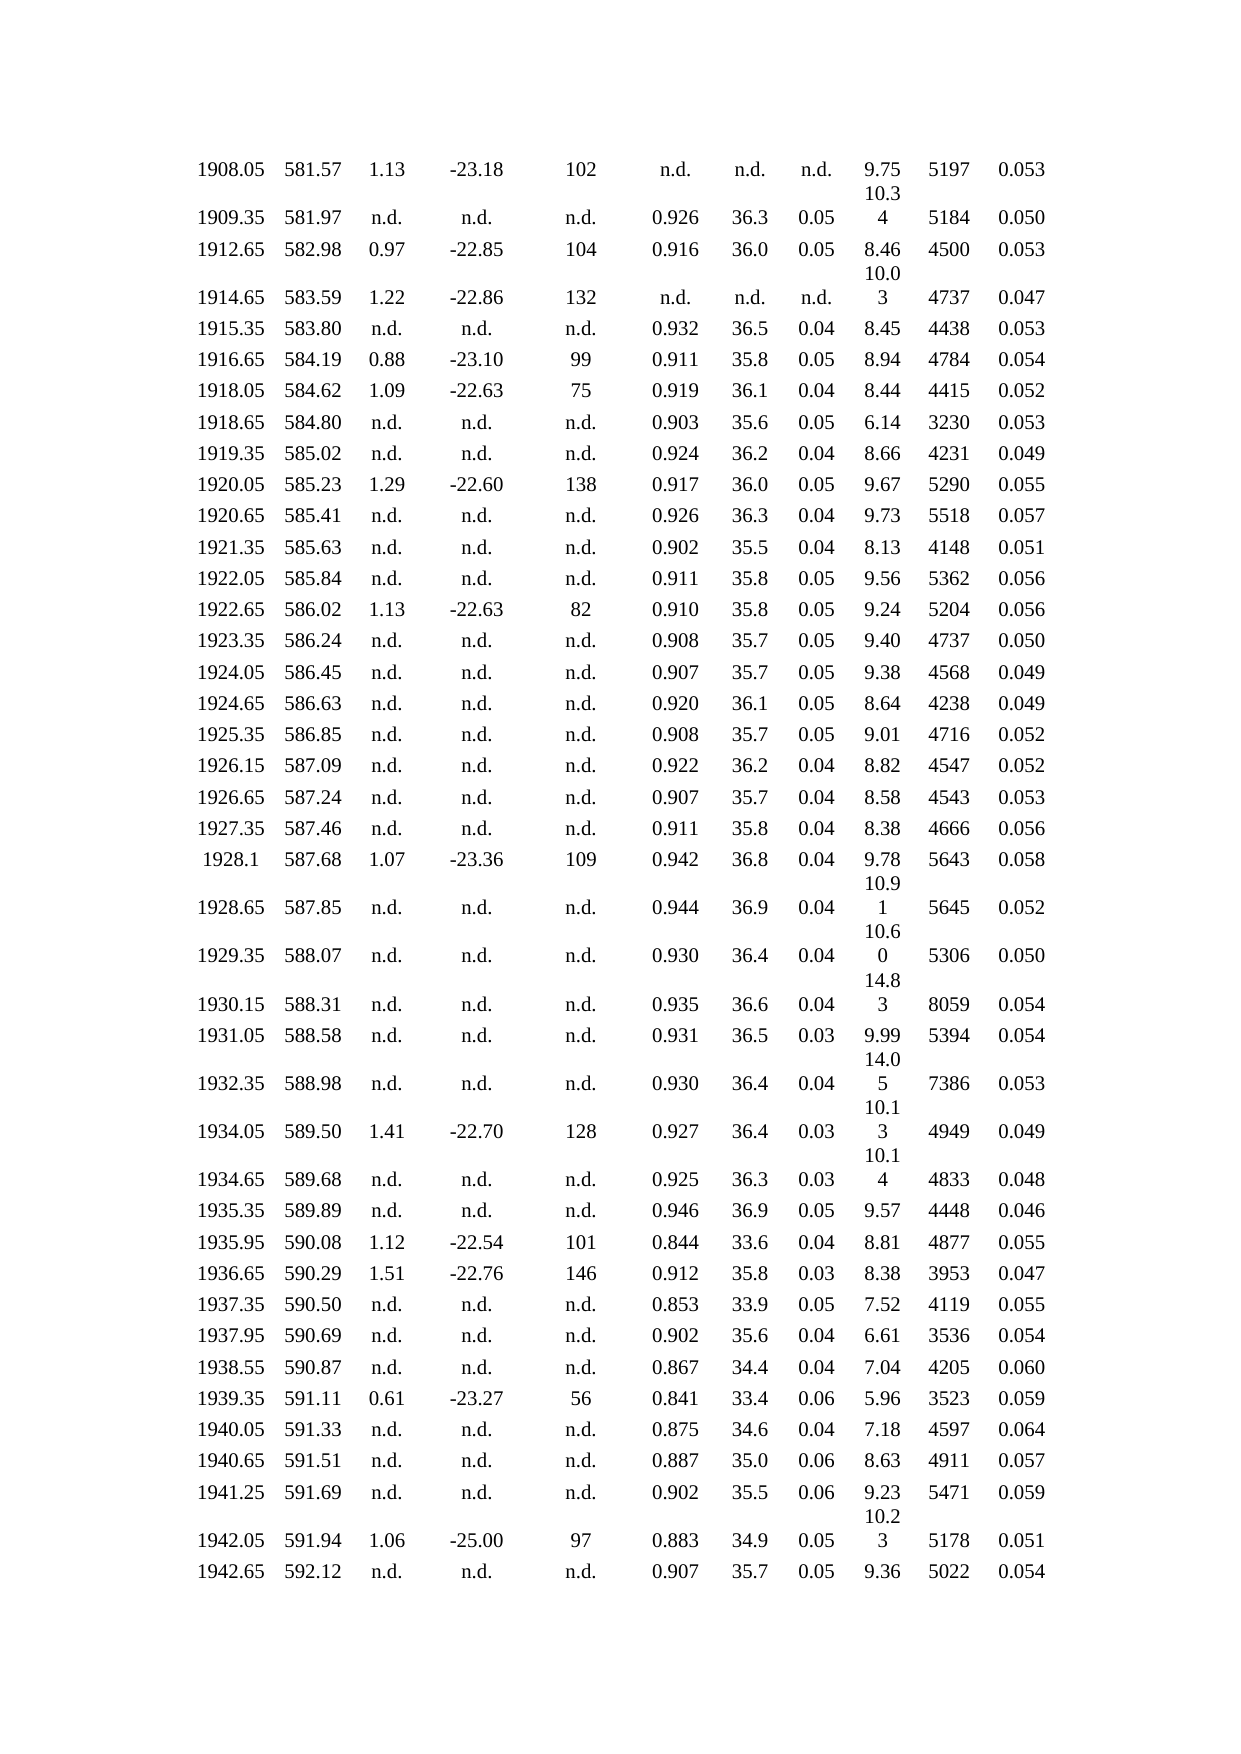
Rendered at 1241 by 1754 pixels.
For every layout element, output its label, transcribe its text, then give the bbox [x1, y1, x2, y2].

table_cell 4877 [913, 1223, 984, 1254]
table_cell -22.86 [424, 261, 529, 309]
table_cell 0.942 [632, 840, 719, 871]
table_cell 0.917 [632, 465, 719, 496]
table_cell 8.45 [852, 309, 913, 340]
table_cell 99 [530, 340, 632, 371]
table_cell 1942.65 [186, 1552, 276, 1583]
table_cell 1941.25 [186, 1473, 276, 1504]
table_cell 34.6 [719, 1410, 781, 1441]
table_cell 0.916 [632, 229, 719, 261]
table_cell 7.04 [852, 1348, 913, 1379]
table_cell 584.80 [276, 403, 350, 434]
table_cell 0.06 [781, 1473, 852, 1504]
table_cell 6.14 [852, 403, 913, 434]
table_cell 0.04 [781, 809, 852, 840]
table_cell n.d. [530, 809, 632, 840]
table_cell 586.63 [276, 684, 350, 715]
table_cell 0.05 [781, 653, 852, 684]
table_cell 0.911 [632, 340, 719, 371]
table_cell -23.18 [424, 150, 529, 181]
table_cell n.d. [350, 496, 423, 527]
table_cell 1.41 [350, 1095, 423, 1143]
table_cell 0.03 [781, 1143, 852, 1191]
table_cell 0.935 [632, 968, 719, 1016]
table_cell 0.04 [781, 1223, 852, 1254]
table_cell 591.69 [276, 1473, 350, 1504]
table_cell 4784 [913, 340, 984, 371]
table_cell 35.7 [719, 621, 781, 652]
table_cell 591.94 [276, 1504, 350, 1552]
table_cell 0.924 [632, 434, 719, 465]
table_cell 4448 [913, 1191, 984, 1222]
table_cell n.d. [530, 1316, 632, 1347]
table_cell n.d. [424, 403, 529, 434]
table_cell n.d. [530, 1143, 632, 1191]
table_cell 4949 [913, 1095, 984, 1143]
table_cell 586.02 [276, 590, 350, 621]
table_cell 0.052 [985, 871, 1058, 919]
table_cell 0.053 [985, 150, 1058, 181]
table_cell 5197 [913, 150, 984, 181]
table_cell 0.05 [781, 559, 852, 590]
table_cell n.d. [424, 1191, 529, 1222]
table_cell 132 [530, 261, 632, 309]
table_cell 5394 [913, 1016, 984, 1047]
table_cell 5.96 [852, 1379, 913, 1410]
table_cell -22.85 [424, 229, 529, 261]
table_cell 590.69 [276, 1316, 350, 1347]
table_cell 590.29 [276, 1254, 350, 1285]
table_cell n.d. [530, 434, 632, 465]
table_cell 1930.15 [186, 968, 276, 1016]
table_cell n.d. [350, 1143, 423, 1191]
table_cell n.d. [632, 150, 719, 181]
table_cell 0.05 [781, 621, 852, 652]
table_cell 0.049 [985, 684, 1058, 715]
table_cell 0.05 [781, 590, 852, 621]
table_cell 10.03 [852, 261, 913, 309]
table_cell 1920.65 [186, 496, 276, 527]
table_cell n.d. [530, 1473, 632, 1504]
table_cell 1929.35 [186, 919, 276, 967]
table_cell 0.064 [985, 1410, 1058, 1441]
table_cell 591.33 [276, 1410, 350, 1441]
table_cell 1.29 [350, 465, 423, 496]
table_cell 1.13 [350, 590, 423, 621]
table_cell 0.908 [632, 715, 719, 746]
table_cell 0.052 [985, 371, 1058, 402]
table_cell 0.04 [781, 1047, 852, 1095]
table_cell n.d. [424, 968, 529, 1016]
table_cell 0.04 [781, 1316, 852, 1347]
table_cell n.d. [530, 1191, 632, 1222]
table_cell 36.8 [719, 840, 781, 871]
table_cell 14.05 [852, 1047, 913, 1095]
table_cell 0.053 [985, 309, 1058, 340]
table_cell 0.911 [632, 559, 719, 590]
table_cell n.d. [350, 715, 423, 746]
table_cell -22.76 [424, 1254, 529, 1285]
table_cell n.d. [350, 1191, 423, 1222]
table_cell 0.046 [985, 1191, 1058, 1222]
table_cell 0.056 [985, 590, 1058, 621]
table_cell 9.78 [852, 840, 913, 871]
table_cell 35.7 [719, 778, 781, 809]
table_cell 35.7 [719, 653, 781, 684]
table_cell 0.047 [985, 261, 1058, 309]
table_cell 586.85 [276, 715, 350, 746]
table_cell 4205 [913, 1348, 984, 1379]
table_cell 4597 [913, 1410, 984, 1441]
table_cell 0.922 [632, 746, 719, 777]
table_cell 0.049 [985, 434, 1058, 465]
table_cell 0.03 [781, 1016, 852, 1047]
table_cell n.d. [530, 1016, 632, 1047]
table_cell 0.841 [632, 1379, 719, 1410]
table_cell 8.82 [852, 746, 913, 777]
table_cell n.d. [424, 746, 529, 777]
table_cell 8.46 [852, 229, 913, 261]
table_cell 146 [530, 1254, 632, 1285]
table_cell 4737 [913, 261, 984, 309]
table_cell 0.047 [985, 1254, 1058, 1285]
table_cell 591.11 [276, 1379, 350, 1410]
table_cell n.d. [350, 746, 423, 777]
table_cell 1920.05 [186, 465, 276, 496]
table_cell 8.38 [852, 1254, 913, 1285]
table_cell 1924.05 [186, 653, 276, 684]
table_cell n.d. [424, 1143, 529, 1191]
table_cell 0.054 [985, 1016, 1058, 1047]
table_cell n.d. [350, 871, 423, 919]
table_cell 34.4 [719, 1348, 781, 1379]
table_cell 586.24 [276, 621, 350, 652]
table_cell 0.875 [632, 1410, 719, 1441]
table_cell n.d. [350, 684, 423, 715]
table_cell 1922.65 [186, 590, 276, 621]
table_cell -22.63 [424, 371, 529, 402]
table_cell n.d. [530, 528, 632, 559]
table_cell n.d. [530, 1348, 632, 1379]
table_cell 4148 [913, 528, 984, 559]
table_cell 0.05 [781, 1504, 852, 1552]
table_cell 8059 [913, 968, 984, 1016]
table_cell 589.89 [276, 1191, 350, 1222]
table_cell 1924.65 [186, 684, 276, 715]
table_cell 0.04 [781, 968, 852, 1016]
table_cell 1.06 [350, 1504, 423, 1552]
table_cell 0.946 [632, 1191, 719, 1222]
table_cell n.d. [424, 309, 529, 340]
table_cell n.d. [530, 746, 632, 777]
table_cell 0.912 [632, 1254, 719, 1285]
table_cell n.d. [424, 1285, 529, 1316]
table_cell n.d. [424, 528, 529, 559]
table_cell 590.08 [276, 1223, 350, 1254]
table_cell 1.22 [350, 261, 423, 309]
table_cell 0.932 [632, 309, 719, 340]
table_cell 1925.35 [186, 715, 276, 746]
table_cell 36.2 [719, 746, 781, 777]
table_cell 1937.35 [186, 1285, 276, 1316]
table_cell 581.57 [276, 150, 350, 181]
table_cell 0.050 [985, 919, 1058, 967]
table_cell 9.36 [852, 1552, 913, 1583]
table_cell n.d. [530, 1410, 632, 1441]
table_cell 591.51 [276, 1441, 350, 1472]
table_cell n.d. [350, 621, 423, 652]
table_cell n.d. [530, 403, 632, 434]
table_cell n.d. [424, 1473, 529, 1504]
table_cell 35.8 [719, 590, 781, 621]
table_cell 0.04 [781, 309, 852, 340]
table_cell 0.049 [985, 653, 1058, 684]
table_cell n.d. [530, 919, 632, 967]
table_cell n.d. [350, 1552, 423, 1583]
table_cell 4438 [913, 309, 984, 340]
table_cell 4568 [913, 653, 984, 684]
table_cell n.d. [530, 778, 632, 809]
table_cell 0.867 [632, 1348, 719, 1379]
table_cell 3536 [913, 1316, 984, 1347]
table_cell n.d. [719, 150, 781, 181]
table_cell 0.05 [781, 684, 852, 715]
table_cell 585.41 [276, 496, 350, 527]
table_cell 0.054 [985, 968, 1058, 1016]
table_cell 0.051 [985, 1504, 1058, 1552]
table_cell 8.66 [852, 434, 913, 465]
table_cell 0.930 [632, 919, 719, 967]
table_cell 33.9 [719, 1285, 781, 1316]
table_cell 35.5 [719, 1473, 781, 1504]
table_cell 0.048 [985, 1143, 1058, 1191]
table_cell 5306 [913, 919, 984, 967]
table_cell 0.930 [632, 1047, 719, 1095]
table_cell 0.06 [781, 1441, 852, 1472]
table_cell 34.9 [719, 1504, 781, 1552]
table_cell 585.84 [276, 559, 350, 590]
table_cell 6.61 [852, 1316, 913, 1347]
table_cell 1931.05 [186, 1016, 276, 1047]
table_cell 0.920 [632, 684, 719, 715]
table_cell 0.907 [632, 1552, 719, 1583]
table_cell 36.4 [719, 1095, 781, 1143]
table_cell 35.6 [719, 403, 781, 434]
table_cell 4231 [913, 434, 984, 465]
table_cell n.d. [350, 309, 423, 340]
table_cell 36.9 [719, 871, 781, 919]
table_cell n.d. [424, 559, 529, 590]
table_cell n.d. [350, 1410, 423, 1441]
table_cell 36.3 [719, 1143, 781, 1191]
table_cell 1926.15 [186, 746, 276, 777]
table_cell 0.902 [632, 528, 719, 559]
table_cell 1934.05 [186, 1095, 276, 1143]
table_cell 0.907 [632, 778, 719, 809]
table_cell 0.05 [781, 715, 852, 746]
table_cell 5290 [913, 465, 984, 496]
table_cell 587.46 [276, 809, 350, 840]
table_cell 1940.65 [186, 1441, 276, 1472]
table_cell 5178 [913, 1504, 984, 1552]
table_cell 1935.35 [186, 1191, 276, 1222]
table_cell 35.8 [719, 559, 781, 590]
table_cell 7.52 [852, 1285, 913, 1316]
table_cell n.d. [530, 1441, 632, 1472]
table_cell 0.04 [781, 1348, 852, 1379]
table_cell 1914.65 [186, 261, 276, 309]
table_cell 4666 [913, 809, 984, 840]
table_cell 1918.05 [186, 371, 276, 402]
table_cell 0.04 [781, 746, 852, 777]
table_cell 1940.05 [186, 1410, 276, 1441]
table_cell n.d. [350, 919, 423, 967]
table_cell 36.6 [719, 968, 781, 1016]
table_cell 0.04 [781, 919, 852, 967]
table_cell 1932.35 [186, 1047, 276, 1095]
table_cell n.d. [350, 1348, 423, 1379]
table_cell 33.6 [719, 1223, 781, 1254]
table_cell n.d. [350, 434, 423, 465]
table_cell 1921.35 [186, 528, 276, 559]
table_cell 0.053 [985, 403, 1058, 434]
table_cell -22.54 [424, 1223, 529, 1254]
table_cell n.d. [350, 181, 423, 229]
table_cell 0.910 [632, 590, 719, 621]
table_cell 587.68 [276, 840, 350, 871]
table_cell 4737 [913, 621, 984, 652]
table_cell 138 [530, 465, 632, 496]
table_cell 1927.35 [186, 809, 276, 840]
table_cell 82 [530, 590, 632, 621]
table_cell 8.13 [852, 528, 913, 559]
table_cell 1908.05 [186, 150, 276, 181]
table_cell n.d. [530, 871, 632, 919]
table_cell 36.4 [719, 1047, 781, 1095]
table_cell 0.05 [781, 1552, 852, 1583]
table_cell 75 [530, 371, 632, 402]
table_cell 1.13 [350, 150, 423, 181]
table_cell n.d. [424, 809, 529, 840]
table_cell 588.58 [276, 1016, 350, 1047]
table_cell 0.05 [781, 1191, 852, 1222]
table_cell 585.02 [276, 434, 350, 465]
table_cell 1909.35 [186, 181, 276, 229]
table_cell 587.09 [276, 746, 350, 777]
table_cell 33.4 [719, 1379, 781, 1410]
table_cell 0.057 [985, 496, 1058, 527]
table_cell 1916.65 [186, 340, 276, 371]
table_cell 36.5 [719, 309, 781, 340]
table_cell 0.908 [632, 621, 719, 652]
table_cell 584.19 [276, 340, 350, 371]
table_cell 0.053 [985, 229, 1058, 261]
table_cell 0.88 [350, 340, 423, 371]
table_cell 3230 [913, 403, 984, 434]
table_cell 1919.35 [186, 434, 276, 465]
table_cell n.d. [424, 653, 529, 684]
table_cell 0.05 [781, 465, 852, 496]
table_cell n.d. [350, 1285, 423, 1316]
table_cell n.d. [530, 1285, 632, 1316]
table_cell 0.052 [985, 715, 1058, 746]
table_cell 5518 [913, 496, 984, 527]
table_cell 1938.55 [186, 1348, 276, 1379]
table_cell 589.50 [276, 1095, 350, 1143]
table_cell 0.05 [781, 1285, 852, 1316]
table_cell 0.053 [985, 778, 1058, 809]
table_cell 0.049 [985, 1095, 1058, 1143]
table_cell -25.00 [424, 1504, 529, 1552]
table_cell 9.01 [852, 715, 913, 746]
table_cell 128 [530, 1095, 632, 1143]
table_cell 36.5 [719, 1016, 781, 1047]
table_cell 0.04 [781, 778, 852, 809]
table_cell 0.944 [632, 871, 719, 919]
table_cell 0.054 [985, 340, 1058, 371]
table_cell 35.5 [719, 528, 781, 559]
table_cell 0.926 [632, 496, 719, 527]
table_cell 0.925 [632, 1143, 719, 1191]
table_cell 1.09 [350, 371, 423, 402]
table_cell 0.04 [781, 371, 852, 402]
table_cell n.d. [530, 496, 632, 527]
table_cell 0.050 [985, 181, 1058, 229]
table_cell n.d. [424, 181, 529, 229]
table_cell 0.05 [781, 229, 852, 261]
table_cell 35.7 [719, 715, 781, 746]
table_cell n.d. [350, 1047, 423, 1095]
table_cell 0.05 [781, 340, 852, 371]
table_cell 0.907 [632, 653, 719, 684]
table_cell n.d. [350, 1016, 423, 1047]
table_cell 3953 [913, 1254, 984, 1285]
table_cell 36.4 [719, 919, 781, 967]
table_cell 1939.35 [186, 1379, 276, 1410]
table_cell 0.03 [781, 1254, 852, 1285]
table_cell 8.44 [852, 371, 913, 402]
table_cell n.d. [350, 653, 423, 684]
table_cell 583.59 [276, 261, 350, 309]
table_cell 10.60 [852, 919, 913, 967]
table_cell 35.8 [719, 340, 781, 371]
table_cell 0.054 [985, 1552, 1058, 1583]
table_cell 587.24 [276, 778, 350, 809]
table_cell 5204 [913, 590, 984, 621]
table_cell 102 [530, 150, 632, 181]
table_cell 14.83 [852, 968, 913, 1016]
table_cell n.d. [719, 261, 781, 309]
table_cell 4415 [913, 371, 984, 402]
table_cell 1934.65 [186, 1143, 276, 1191]
table_cell 4543 [913, 778, 984, 809]
table_cell 5645 [913, 871, 984, 919]
table_cell 10.14 [852, 1143, 913, 1191]
table_cell n.d. [424, 1016, 529, 1047]
table_cell 1.07 [350, 840, 423, 871]
table_cell 109 [530, 840, 632, 871]
table_cell n.d. [424, 1348, 529, 1379]
table_cell 582.98 [276, 229, 350, 261]
table_cell -22.63 [424, 590, 529, 621]
table_cell 36.3 [719, 496, 781, 527]
table_cell 0.06 [781, 1379, 852, 1410]
table_cell 0.056 [985, 809, 1058, 840]
table_cell 35.6 [719, 1316, 781, 1347]
table_cell 36.2 [719, 434, 781, 465]
table_cell 104 [530, 229, 632, 261]
table_cell 0.926 [632, 181, 719, 229]
table_cell 9.99 [852, 1016, 913, 1047]
table_cell 588.07 [276, 919, 350, 967]
table_cell 1918.65 [186, 403, 276, 434]
table_cell 5022 [913, 1552, 984, 1583]
table_cell 4238 [913, 684, 984, 715]
table_cell 0.055 [985, 1285, 1058, 1316]
table_cell n.d. [530, 715, 632, 746]
table_cell 7.18 [852, 1410, 913, 1441]
table_cell n.d. [424, 871, 529, 919]
table_cell 589.68 [276, 1143, 350, 1191]
table_cell 36.1 [719, 371, 781, 402]
table_cell 8.64 [852, 684, 913, 715]
table_cell 0.903 [632, 403, 719, 434]
table_cell 10.23 [852, 1504, 913, 1552]
table_cell n.d. [781, 150, 852, 181]
table_cell 592.12 [276, 1552, 350, 1583]
table_cell n.d. [350, 559, 423, 590]
table_cell n.d. [424, 1047, 529, 1095]
table_cell n.d. [424, 1410, 529, 1441]
table_cell 0.04 [781, 871, 852, 919]
table_cell 0.053 [985, 1047, 1058, 1095]
table_cell 0.883 [632, 1504, 719, 1552]
table_cell 36.0 [719, 229, 781, 261]
table_cell n.d. [424, 434, 529, 465]
table_cell 1.51 [350, 1254, 423, 1285]
table_cell n.d. [530, 309, 632, 340]
table_cell n.d. [530, 968, 632, 1016]
table_cell 587.85 [276, 871, 350, 919]
table_cell n.d. [424, 1316, 529, 1347]
table_cell n.d. [424, 919, 529, 967]
table_cell 9.57 [852, 1191, 913, 1222]
table_cell n.d. [530, 559, 632, 590]
table_cell 35.0 [719, 1441, 781, 1472]
table_cell 10.13 [852, 1095, 913, 1143]
table_cell 0.05 [781, 181, 852, 229]
table_cell 36.9 [719, 1191, 781, 1222]
table_cell 5643 [913, 840, 984, 871]
table_cell 590.50 [276, 1285, 350, 1316]
table_cell n.d. [424, 715, 529, 746]
table_cell -23.27 [424, 1379, 529, 1410]
table_cell n.d. [530, 181, 632, 229]
table_cell 0.919 [632, 371, 719, 402]
table_cell 1922.05 [186, 559, 276, 590]
table_cell 35.8 [719, 1254, 781, 1285]
table_cell 1926.65 [186, 778, 276, 809]
table_cell 581.97 [276, 181, 350, 229]
table_cell n.d. [350, 1473, 423, 1504]
table_cell 0.056 [985, 559, 1058, 590]
table_cell 584.62 [276, 371, 350, 402]
table_cell n.d. [424, 496, 529, 527]
table_cell 9.75 [852, 150, 913, 181]
table_cell 0.902 [632, 1473, 719, 1504]
table_cell n.d. [350, 1316, 423, 1347]
table_cell -23.36 [424, 840, 529, 871]
table_cell 36.3 [719, 181, 781, 229]
table_cell 585.23 [276, 465, 350, 496]
table_cell n.d. [350, 968, 423, 1016]
table_cell 0.051 [985, 528, 1058, 559]
table_cell -23.10 [424, 340, 529, 371]
table_cell 8.63 [852, 1441, 913, 1472]
table_cell 0.927 [632, 1095, 719, 1143]
table_cell 1937.95 [186, 1316, 276, 1347]
table_cell 0.61 [350, 1379, 423, 1410]
table_cell 4547 [913, 746, 984, 777]
table_cell 1928.1 [186, 840, 276, 871]
table_cell 0.931 [632, 1016, 719, 1047]
table_cell 590.87 [276, 1348, 350, 1379]
table_cell n.d. [350, 1441, 423, 1472]
table_cell 0.03 [781, 1095, 852, 1143]
table_cell 0.052 [985, 746, 1058, 777]
table_cell 4119 [913, 1285, 984, 1316]
table_cell 8.38 [852, 809, 913, 840]
table_cell n.d. [350, 809, 423, 840]
table_cell 0.05 [781, 403, 852, 434]
table_cell 0.04 [781, 528, 852, 559]
table_cell 9.67 [852, 465, 913, 496]
table_cell n.d. [424, 1441, 529, 1472]
table_cell 0.058 [985, 840, 1058, 871]
table_cell 1935.95 [186, 1223, 276, 1254]
table_cell 1923.35 [186, 621, 276, 652]
table_cell n.d. [424, 684, 529, 715]
table_cell 1912.65 [186, 229, 276, 261]
table_cell 1942.05 [186, 1504, 276, 1552]
table_cell 1936.65 [186, 1254, 276, 1285]
table_cell 1928.65 [186, 871, 276, 919]
table_cell 5184 [913, 181, 984, 229]
table_cell 35.8 [719, 809, 781, 840]
table_cell 1.12 [350, 1223, 423, 1254]
table_cell 588.98 [276, 1047, 350, 1095]
table_cell n.d. [530, 653, 632, 684]
table_cell n.d. [530, 1047, 632, 1095]
table_cell 0.059 [985, 1473, 1058, 1504]
table_cell 5362 [913, 559, 984, 590]
table_cell n.d. [530, 621, 632, 652]
table_cell n.d. [632, 261, 719, 309]
table_cell 0.050 [985, 621, 1058, 652]
table_cell 8.94 [852, 340, 913, 371]
table_cell 5471 [913, 1473, 984, 1504]
table_cell 0.054 [985, 1316, 1058, 1347]
table_cell 10.91 [852, 871, 913, 919]
table_cell 0.853 [632, 1285, 719, 1316]
table_cell n.d. [781, 261, 852, 309]
table_cell 4833 [913, 1143, 984, 1191]
table_cell 9.40 [852, 621, 913, 652]
table_cell -22.60 [424, 465, 529, 496]
table_cell 9.56 [852, 559, 913, 590]
table_cell 35.7 [719, 1552, 781, 1583]
table_cell 4911 [913, 1441, 984, 1472]
table_cell n.d. [350, 778, 423, 809]
table_cell 9.38 [852, 653, 913, 684]
table_cell 36.0 [719, 465, 781, 496]
table_cell n.d. [530, 1552, 632, 1583]
table_cell -22.70 [424, 1095, 529, 1143]
table_cell 0.902 [632, 1316, 719, 1347]
table_cell 0.04 [781, 840, 852, 871]
table_cell n.d. [424, 621, 529, 652]
table_cell 1915.35 [186, 309, 276, 340]
table_cell 0.844 [632, 1223, 719, 1254]
table_cell 7386 [913, 1047, 984, 1095]
table_cell n.d. [424, 778, 529, 809]
table_cell n.d. [350, 528, 423, 559]
table_cell 0.055 [985, 465, 1058, 496]
table_cell 10.34 [852, 181, 913, 229]
table_cell 4716 [913, 715, 984, 746]
table_cell 0.04 [781, 496, 852, 527]
table_cell 97 [530, 1504, 632, 1552]
table_cell 0.055 [985, 1223, 1058, 1254]
table_cell 9.24 [852, 590, 913, 621]
table_cell 0.059 [985, 1379, 1058, 1410]
table_cell n.d. [350, 403, 423, 434]
table_cell 8.81 [852, 1223, 913, 1254]
table_cell 588.31 [276, 968, 350, 1016]
table_cell 101 [530, 1223, 632, 1254]
table_cell 0.060 [985, 1348, 1058, 1379]
table_cell 3523 [913, 1379, 984, 1410]
table_cell 8.58 [852, 778, 913, 809]
table_cell 583.80 [276, 309, 350, 340]
table_cell 586.45 [276, 653, 350, 684]
table_cell 0.911 [632, 809, 719, 840]
table_cell 56 [530, 1379, 632, 1410]
table_cell 585.63 [276, 528, 350, 559]
table_cell 0.887 [632, 1441, 719, 1472]
table_cell n.d. [530, 684, 632, 715]
table_cell 0.04 [781, 1410, 852, 1441]
table_cell 0.057 [985, 1441, 1058, 1472]
table_cell 9.23 [852, 1473, 913, 1504]
table_cell 4500 [913, 229, 984, 261]
table_cell 0.04 [781, 434, 852, 465]
table_cell 0.97 [350, 229, 423, 261]
table_cell 36.1 [719, 684, 781, 715]
table_cell n.d. [424, 1552, 529, 1583]
table_cell 9.73 [852, 496, 913, 527]
